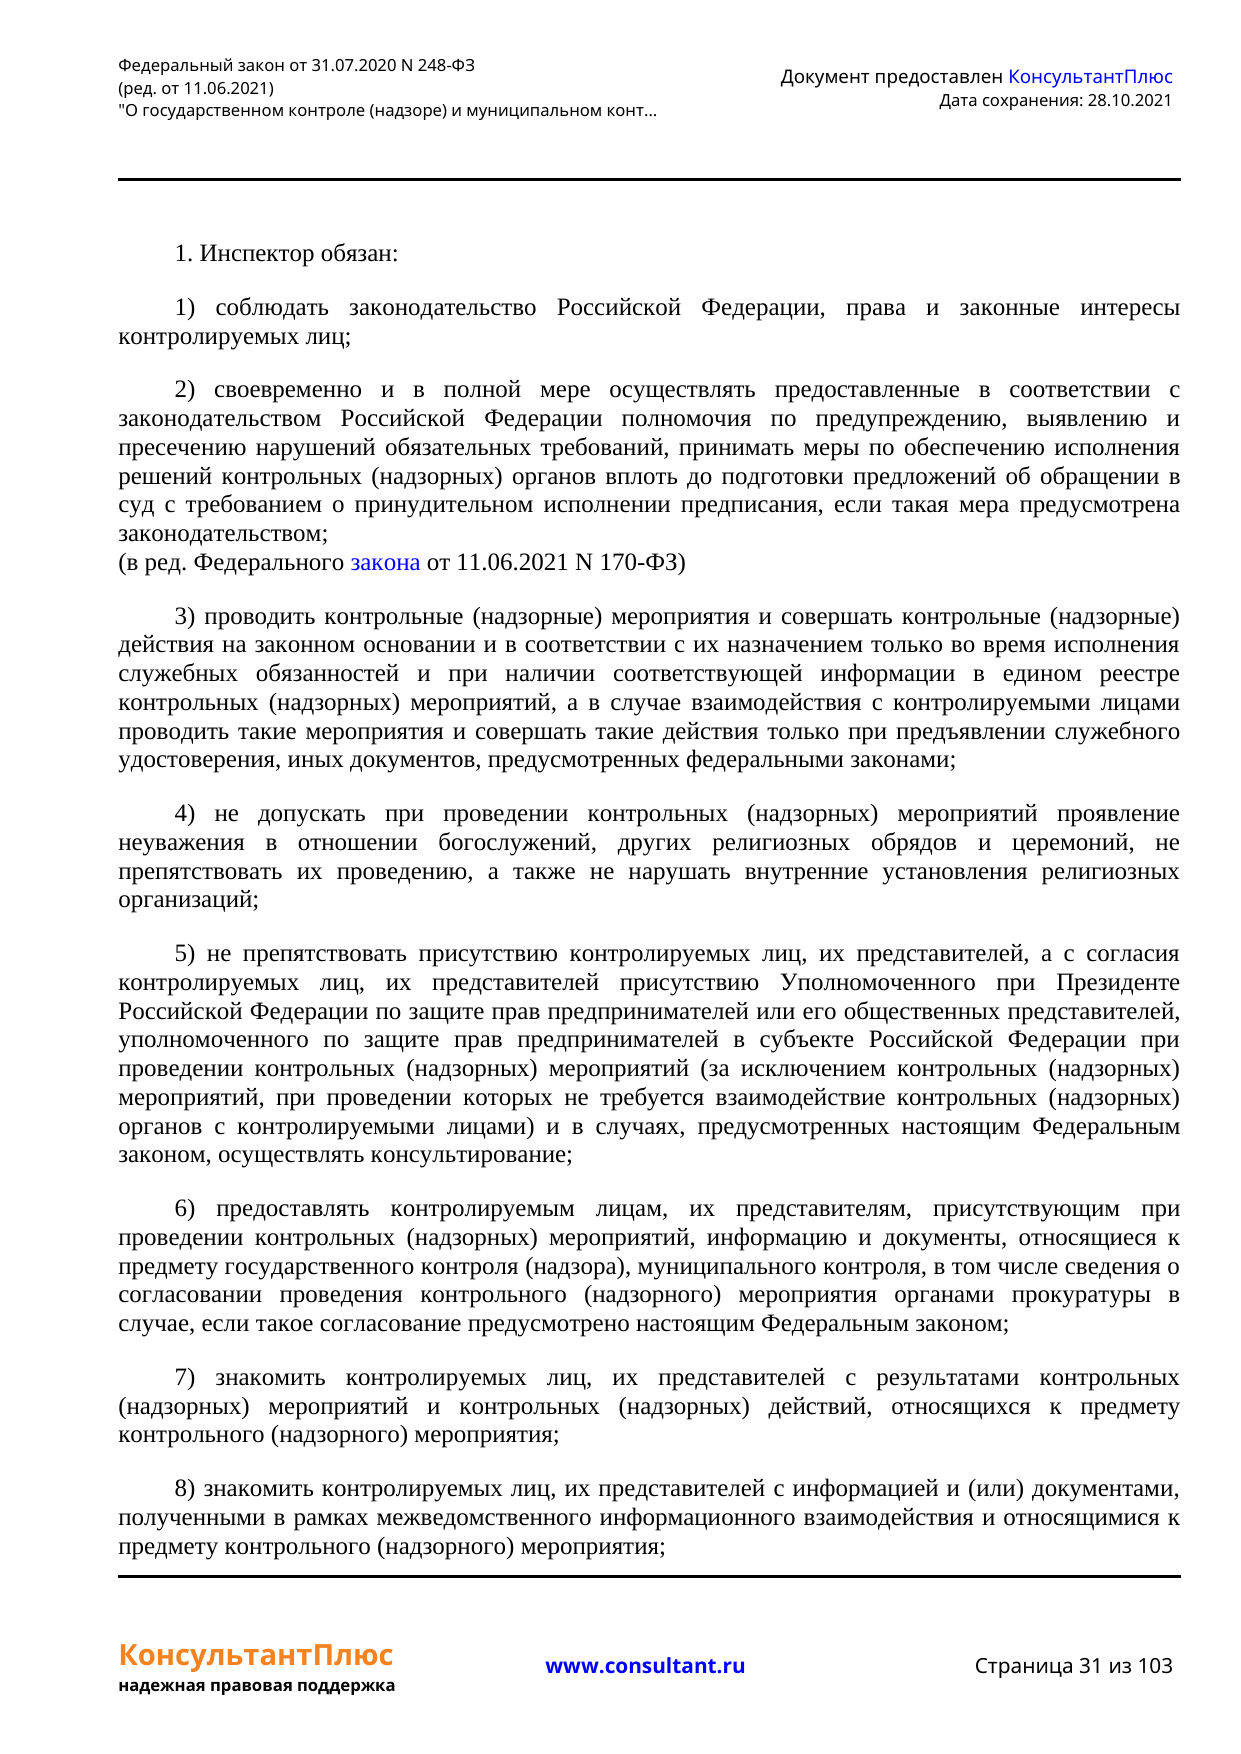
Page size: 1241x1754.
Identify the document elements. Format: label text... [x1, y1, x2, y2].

text (в ред. Федерального закона от 11.06.2021 N 170-ФЗ) [118, 547, 1181, 576]
text 5) не препятствовать присутствию контролируемых лиц, их представителей, а с согласия контролируемых лиц, их представителей присутствию Уполномоченного при Президенте Российской Федерации по защите прав предпринимателей или его общественных представителей, уполномоченного по защите прав предпринимателей в субъекте Российской Федерации при проведении контрольных (надзорных) мероприятий (за исключением контрольных (надзорных) мероприятий, при проведении которых не требуется взаимодействие контрольных (надзорных) органов с контролируемыми лицами) и в случаях, предусмотренных настоящим Федеральным законом, осуществлять консультирование; [118, 938, 1181, 1168]
text 1) соблюдать законодательство Российской Федерации, права и законные интересы контролируемых лиц; [118, 292, 1181, 349]
text 1. Инспектор обязан: [118, 238, 1181, 267]
text 3) проводить контрольные (надзорные) мероприятия и совершать контрольные (надзорные) действия на законном основании и в соответствии с их назначением только во время исполнения служебных обязанностей и при наличии соответствующей информации в едином реестре контрольных (надзорных) мероприятий, а в случае взаимодействия с контролируемыми лицами проводить такие мероприятия и совершать такие действия только при предъявлении служебного удостоверения, иных документов, предусмотренных федеральными законами; [118, 601, 1181, 773]
text 4) не допускать при проведении контрольных (надзорных) мероприятий проявление неуважения в отношении богослужений, других религиозных обрядов и церемоний, не препятствовать их проведению, а также не нарушать внутренние установления религиозных организаций; [118, 798, 1181, 913]
text 6) предоставлять контролируемым лицам, их представителям, присутствующим при проведении контрольных (надзорных) мероприятий, информацию и документы, относящиеся к предмету государственного контроля (надзора), муниципального контроля, в том числе сведения о согласовании проведения контрольного (надзорного) мероприятия органами прокуратуры в случае, если такое согласование предусмотрено настоящим Федеральным законом; [118, 1193, 1181, 1337]
text 8) знакомить контролируемых лиц, их представителей с информацией и (или) документами, полученными в рамках межведомственного информационного взаимодействия и относящимися к предмету контрольного (надзорного) мероприятия; [118, 1473, 1181, 1559]
text 7) знакомить контролируемых лиц, их представителей с результатами контрольных (надзорных) мероприятий и контрольных (надзорных) действий, относящихся к предмету контрольного (надзорного) мероприятия; [118, 1362, 1181, 1448]
text 2) своевременно и в полной мере осуществлять предоставленные в соответствии с законодательством Российской Федерации полномочия по предупреждению, выявлению и пресечению нарушений обязательных требований, принимать меры по обеспечению исполнения решений контрольных (надзорных) органов вплоть до подготовки предложений об обращении в суд с требованием о принудительном исполнении предписания, если такая мера предусмотрена законодательством; [118, 374, 1181, 547]
